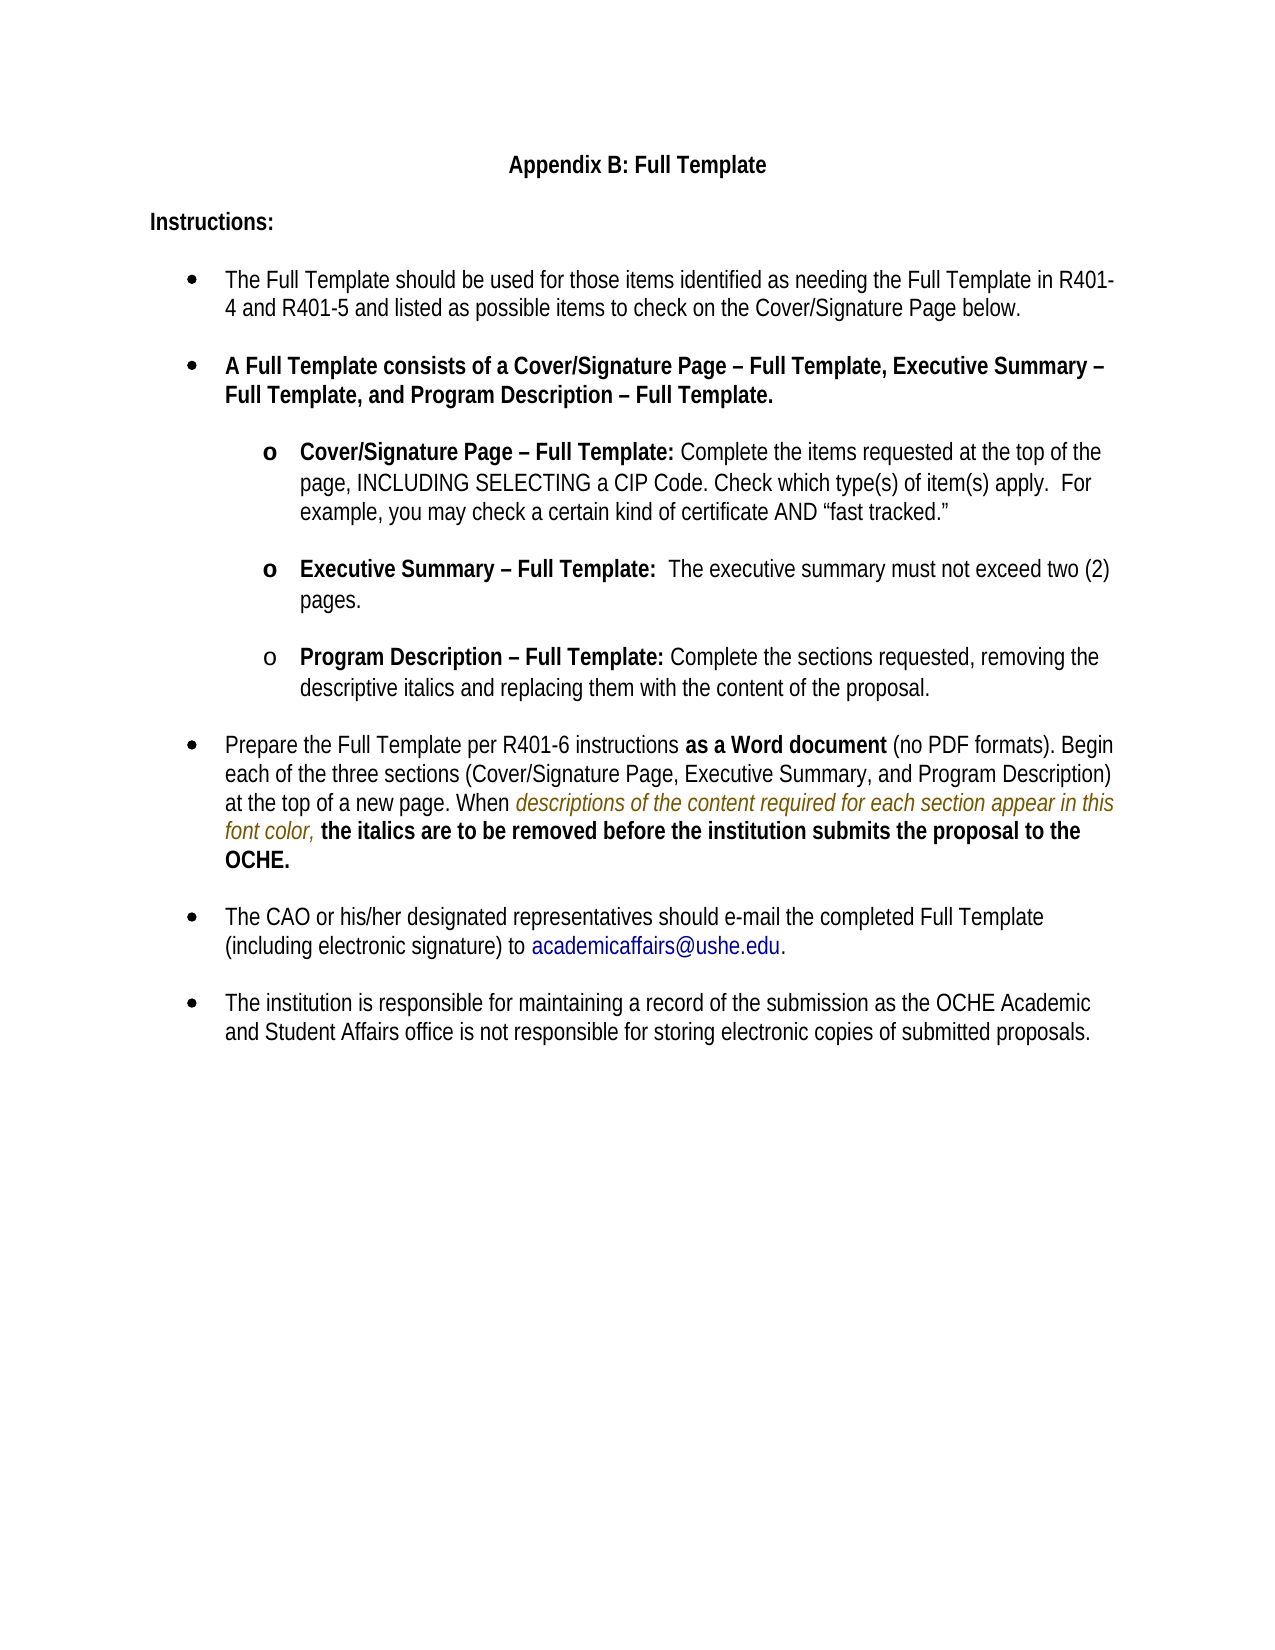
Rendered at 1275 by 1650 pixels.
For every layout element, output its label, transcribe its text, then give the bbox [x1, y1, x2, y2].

list A Full Template consists of a Cover/Signature Page – Full Template, Executive Summary – Full Template, and Program Description – Full Template. [187, 351, 1125, 408]
list The institution is responsible for maintaining a record of the submission as the OCHE Academic and Student Affairs office is not responsible for storing electronic copies of submitted proposals. [187, 988, 1125, 1046]
list Cover/Signature Page – Full Template: Complete the items requested at the top of the page, INCLUDING SELECTING a CIP Code. Check which type(s) of item(s) apply. For example, you may check a certain kind of certificate AND “fast tracked.” [262, 437, 1125, 525]
list The CAO or his/her designated representatives should e-mail the completed Full Template (including electronic signature) to academicaffairs@ushe.edu. [187, 902, 1125, 960]
list Program Description – Full Template: Complete the sections requested, removing the descriptive italics and replacing them with the content of the proposal. [262, 642, 1125, 702]
subtitle Appendix B: Full Template [150, 150, 1125, 179]
list The Full Template should be used for those items identified as needing the Full Template in R401-4 and R401-5 and listed as possible items to check on the Cover/Signature Page below. [187, 264, 1125, 322]
list Prepare the Full Template per R401-6 instructions as a Word document (no PDF formats). Begin each of the three sections (Cover/Signature Page, Executive Summary, and Program Description) at the top of a new page. When descriptions of the content required for each section appear in this font color, the italics are to be removed before the institution submits the proposal to the OCHE. [187, 730, 1125, 874]
text Instructions: [150, 207, 1125, 236]
list Executive Summary – Full Template: The executive summary must not exceed two (2) pages. [262, 554, 1125, 613]
